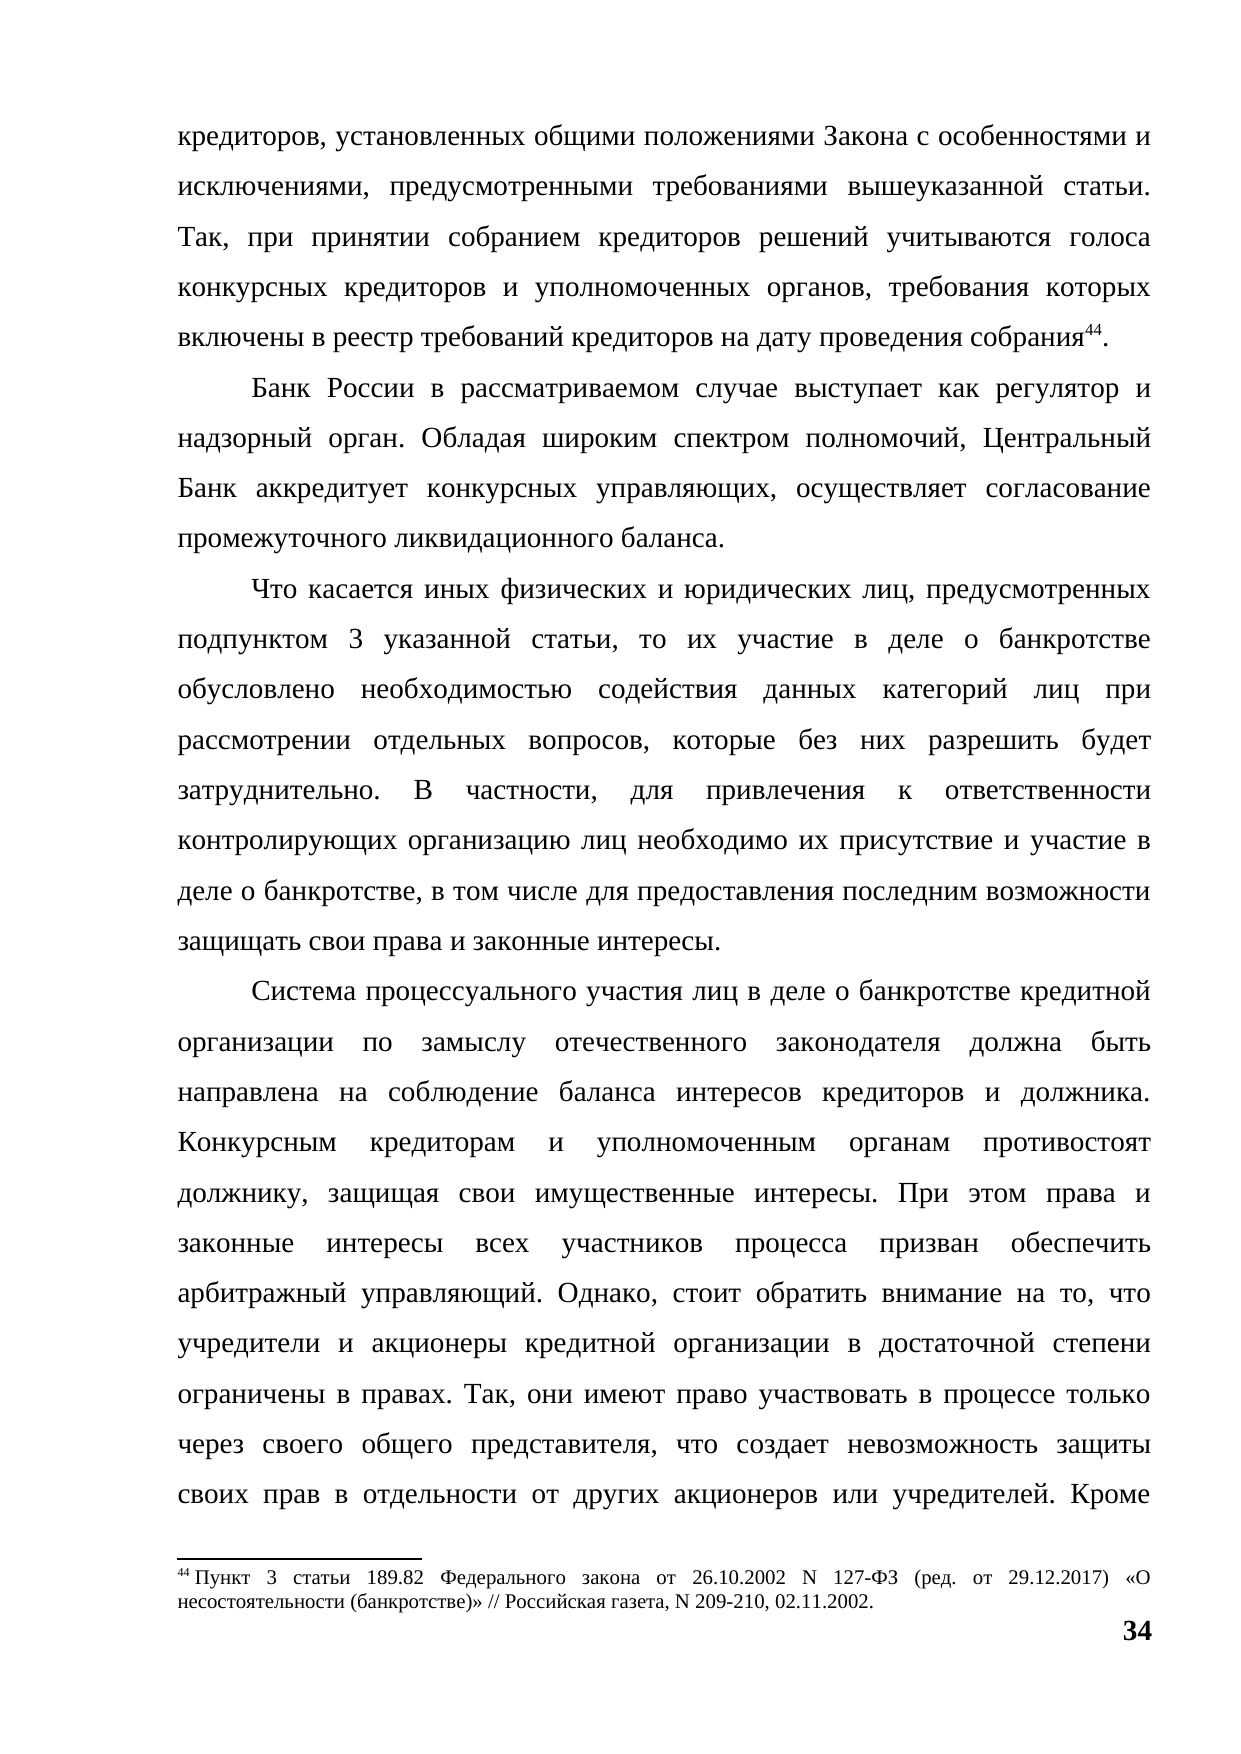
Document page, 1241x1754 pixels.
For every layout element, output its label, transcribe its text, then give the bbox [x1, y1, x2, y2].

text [177, 118, 1152, 269]
text Что касается иных физических и юридических лиц, предусмотренных подпунктом 3 указанной статьи, то их участие в деле о банкротстве обусловлено необходимостью содействия данных категорий лиц при рассмотрении отдельных вопросов, которые без них разрешить будет затруднительно. В частности, для привлечения к ответственности контролирующих организацию лиц необходимо их присутствие и участие в деле о банкротстве, в том числе для предоставления последним возможности защищать свои права и законные интересы. [177, 571, 1152, 957]
text Банк России в рассматриваемом случае выступает как регулятор и надзорный орган. Обладая широким спектром полномочий, Центральный Банк аккредитует конкурсных управляющих, осуществляет согласование промежуточного ликвидационного баланса. [177, 370, 1152, 554]
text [177, 973, 1152, 1510]
